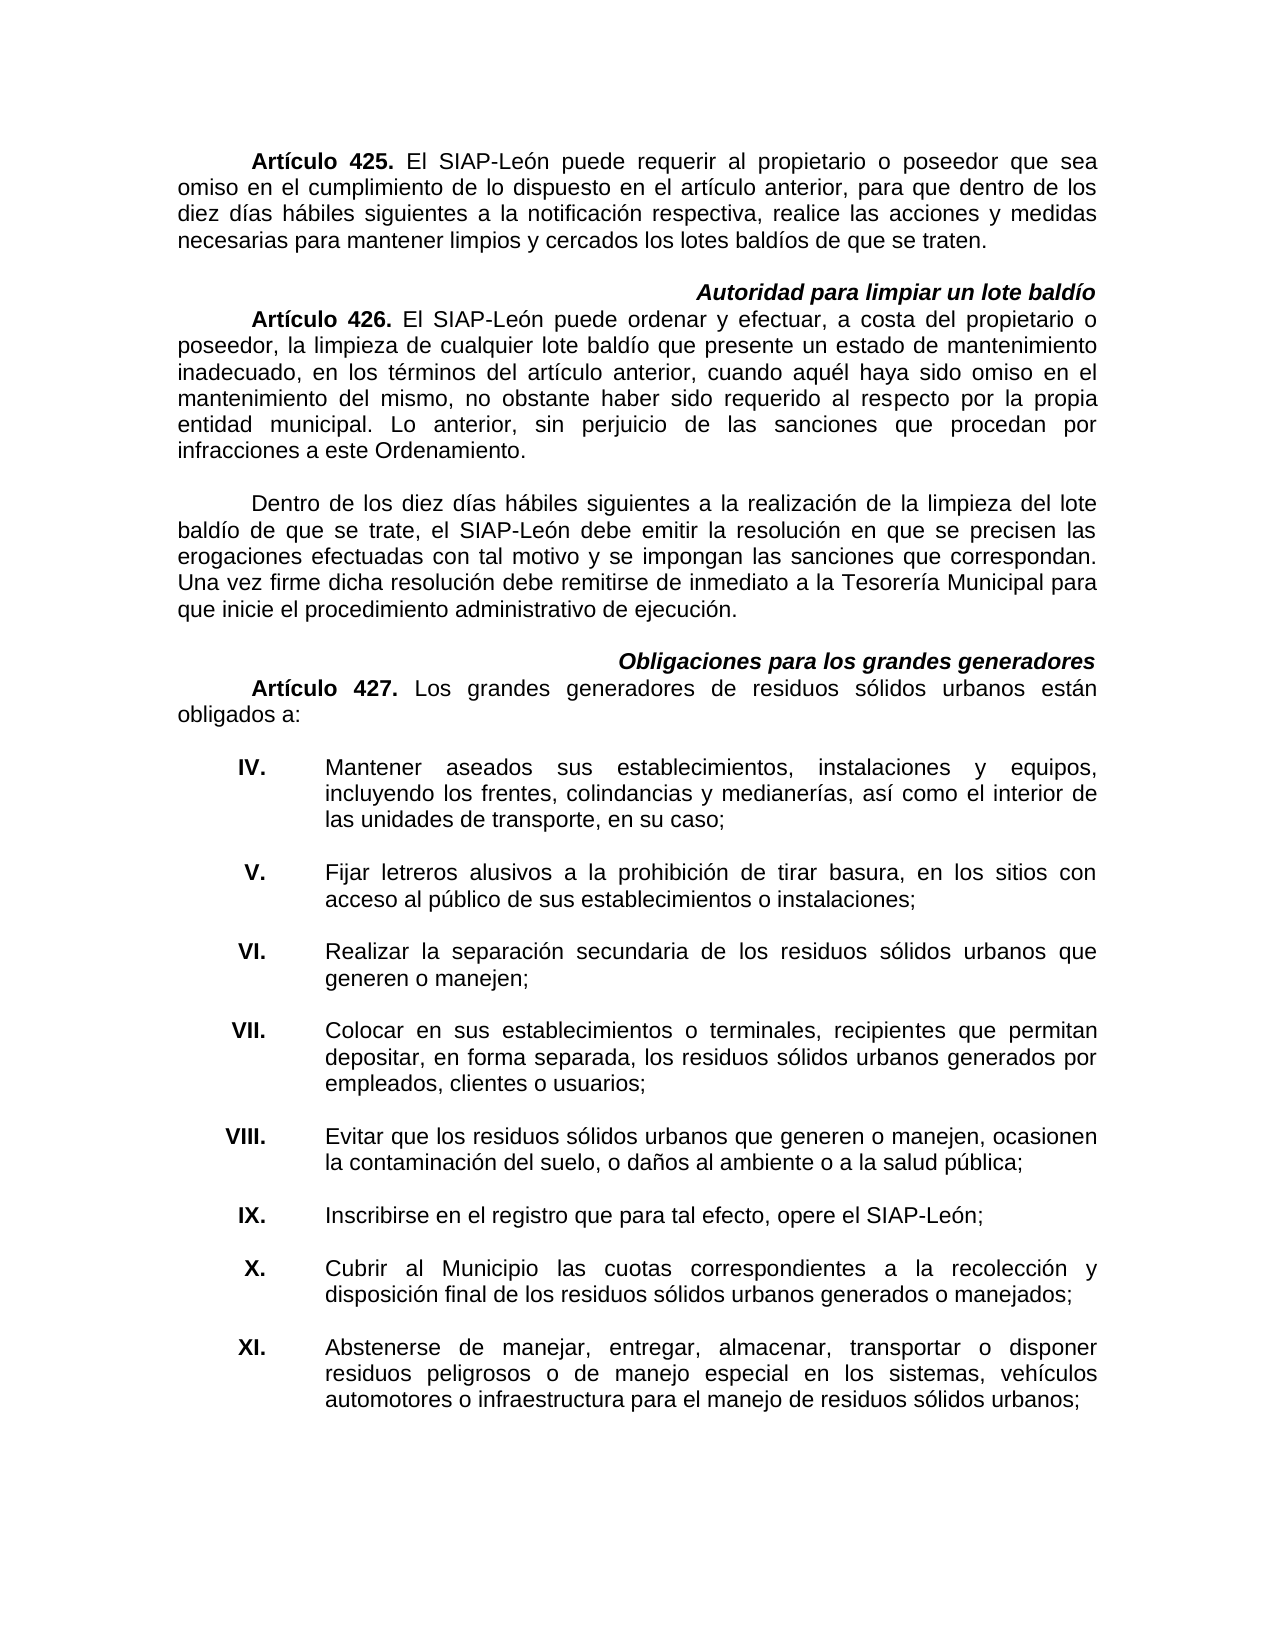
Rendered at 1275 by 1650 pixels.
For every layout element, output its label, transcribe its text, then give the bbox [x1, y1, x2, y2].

list Fijar letreros alusivos a la prohibición de tirar basura, en los sitios con acceso al público de sus establecimientos o instalaciones; [266, 859, 1098, 912]
text Artículo 425. El SIAP-León puede requerir al propietario o poseedor que sea omiso en el cumplimiento de lo dispuesto en el artículo anterior, para que dentro de los diez días hábiles siguientes a la notificación respectiva, realice las acciones y medidas necesarias para mantener limpios y cercados los lotes baldíos de que se traten. [177, 148, 1098, 253]
text Artículo 426. El SIAP-León puede ordenar y efectuar, a costa del propietario o poseedor, la limpieza de cualquier lote baldío que presente un estado de mantenimiento inadecuado, en los términos del artículo anterior, cuando aquél haya sido omiso en el mantenimiento del mismo, no obstante haber sido requerido al respecto por la propia entidad municipal. Lo anterior, sin perjuicio de las sanciones que procedan por infracciones a este Ordenamiento. [177, 306, 1098, 464]
text Obligaciones para los grandes generadores [177, 648, 1098, 675]
text Dentro de los diez días hábiles siguientes a la realización de la limpieza del lote baldío de que se trate, el SIAP-León debe emitir la resolución en que se precisen las erogaciones efectuadas con tal motivo y se impongan las sanciones que correspondan. Una vez firme dicha resolución debe remitirse de inmediato a la Tesorería Municipal para que inicie el procedimiento administrativo de ejecución. [177, 490, 1098, 622]
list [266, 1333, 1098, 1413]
list Mantener aseados sus establecimientos, instalaciones y equipos, incluyendo los frentes, colindancias y medianerías, así como el interior de las unidades de transporte, en su caso; [266, 754, 1098, 833]
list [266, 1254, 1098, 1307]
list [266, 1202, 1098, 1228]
text Autoridad para limpiar un lote baldío [251, 279, 1098, 306]
list Colocar en sus establecimientos o terminales, recipientes que permitan depositar, en forma separada, los residuos sólidos urbanos generados por empleados, clientes o usuarios; [266, 1017, 1098, 1096]
list Realizar la separación secundaria de los residuos sólidos urbanos que generen o manejen; [266, 938, 1098, 991]
text Artículo 427. Los grandes generadores de residuos sólidos urbanos están obligados a: [177, 675, 1098, 727]
list Evitar que los residuos sólidos urbanos que generen o manejen, ocasionen la contaminación del suelo, o daños al ambiente o a la salud pública; [266, 1123, 1098, 1175]
